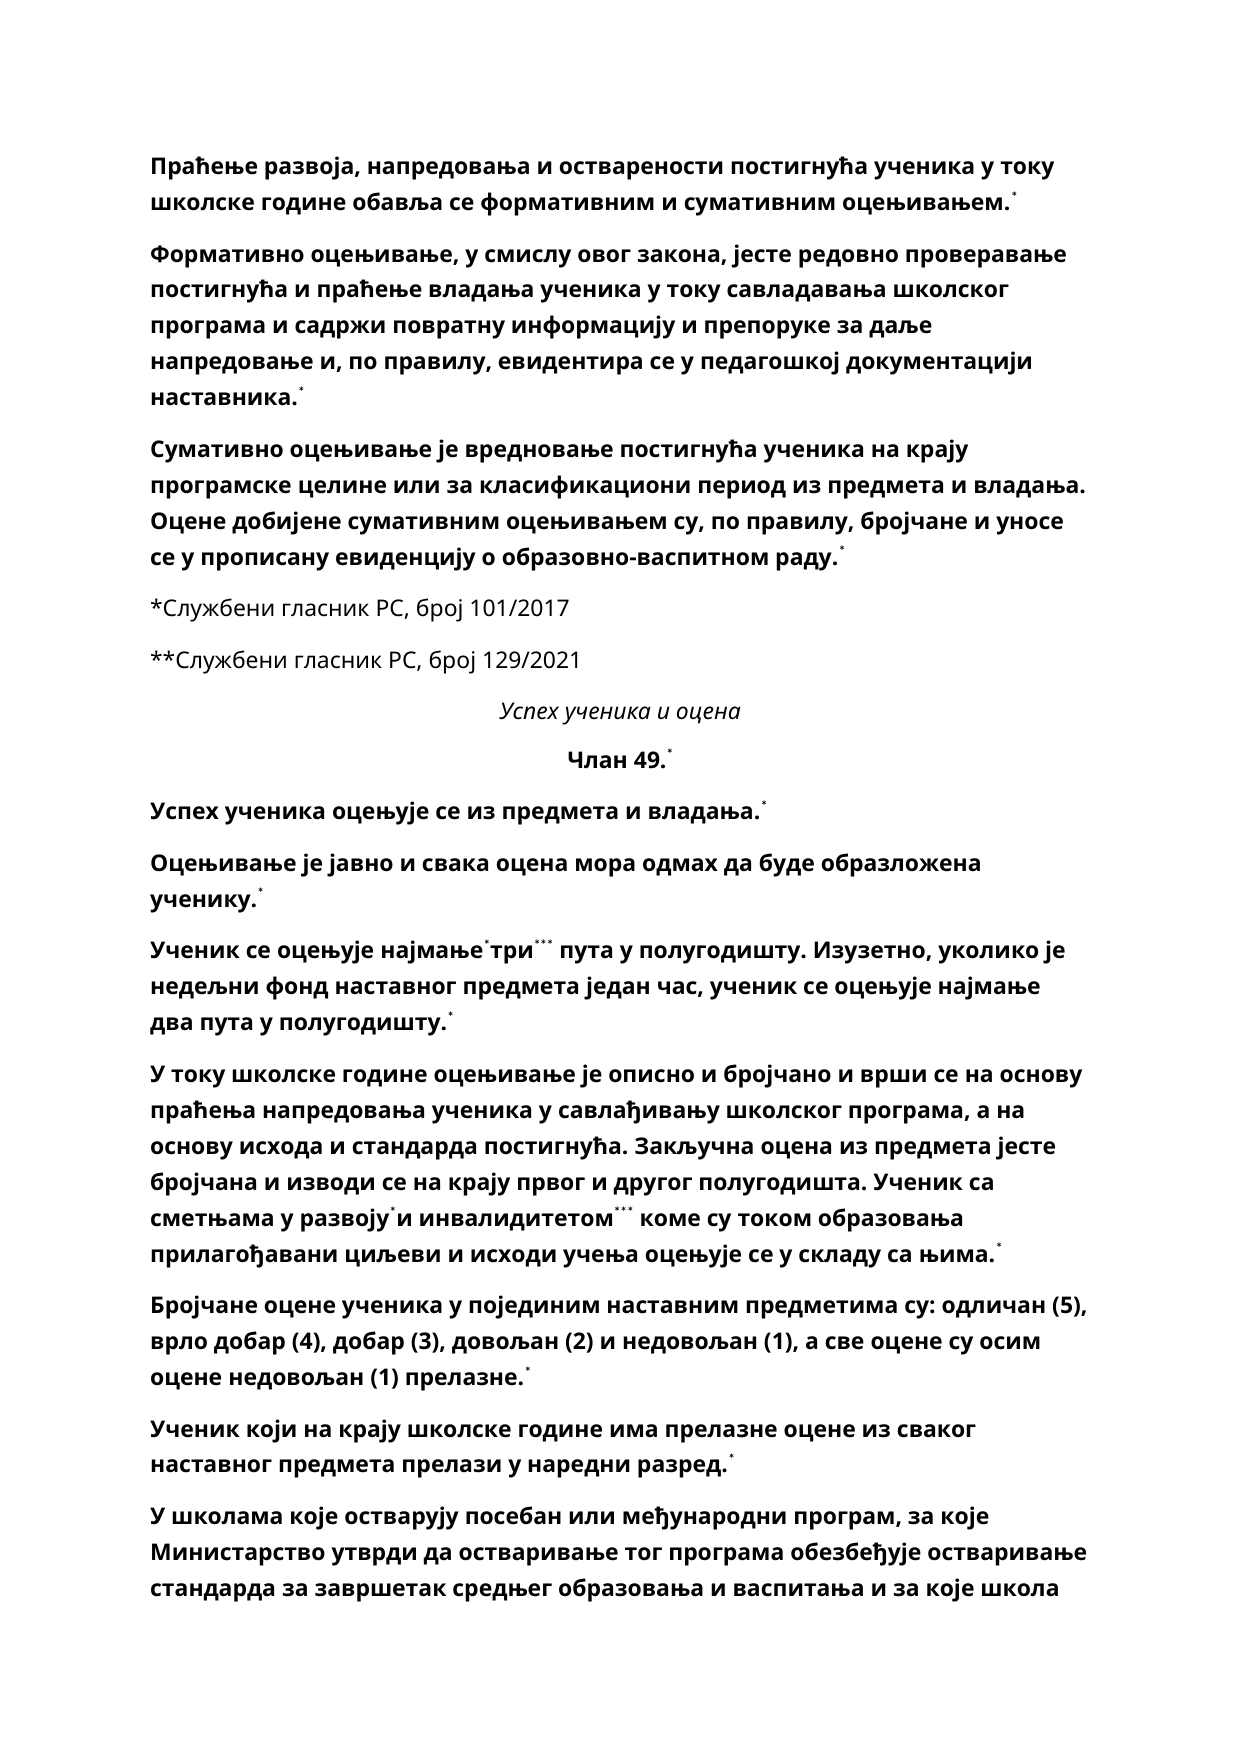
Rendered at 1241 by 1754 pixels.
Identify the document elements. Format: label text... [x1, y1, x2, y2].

text У току школске године оцењивање је описно и бројчано и врши се на основу праћења напредовања ученика у савлађивању школског програма, а на основу исхода и стандарда постигнућа. Закључна оцена из предмета јесте бројчана и изводи се на крају првог и другог полугодишта. Ученик са сметњама у развоју*и инвалидитетом*** коме су током образовања прилагођавани циљеви и исходи учења оцењује се у складу са њима.* [150, 1058, 1090, 1269]
text Ученик који на крају школске године има прелазне оцене из сваког наставног предмета прелази у наредни разред.* [150, 1412, 1090, 1480]
text **Службени гласник РС, број 129/2021 [150, 644, 1090, 675]
text Формативно оцењивање, у смислу овог закона, јесте редовно проверавање постигнућа и праћење владања ученика у току савладавања школског програма и садржи повратну информацију и препоруке за даље напредовање и, по правилу, евидентира се у педагошкој документацији наставника.* [150, 237, 1090, 412]
text Праћење развоја, напредовања и остварености постигнућа ученика у току школске године обавља се формативним и сумативним оцењивањем.* [150, 150, 1090, 217]
text Сумативно оцењивање је вредновање постигнућа ученика на крају програмске целине или за класификациони период из предмета и владања. Оцене добијене сумативним оцењивањем су, по правилу, бројчане и уносе се у прописану евиденцију о образовно-васпитном раду.* [150, 433, 1090, 572]
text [150, 1500, 1090, 1603]
text *Службени гласник РС, број 101/2017 [150, 592, 1090, 623]
text Бројчане оцене ученика у појединим наставним предметима су: одличан (5), врло добар (4), добар (3), довољан (2) и недовољан (1), а све оцене су осим оцене недовољан (1) прелазне.* [150, 1289, 1090, 1392]
text Успех ученика и оцена [150, 695, 1090, 727]
text Успех ученика оцењује се из предмета и владања.* [150, 795, 1090, 827]
text Оцењивање је јавно и свака оцена мора одмах да буде образложена ученику.* [150, 847, 1090, 914]
text Члан 49.* [150, 744, 1090, 775]
text Ученик се оцењује најмање*три*** пута у полугодишту. Изузетно, уколико је недељни фонд наставног предмета један час, ученик се оцењује најмање два пута у полугодишту.* [150, 934, 1090, 1037]
